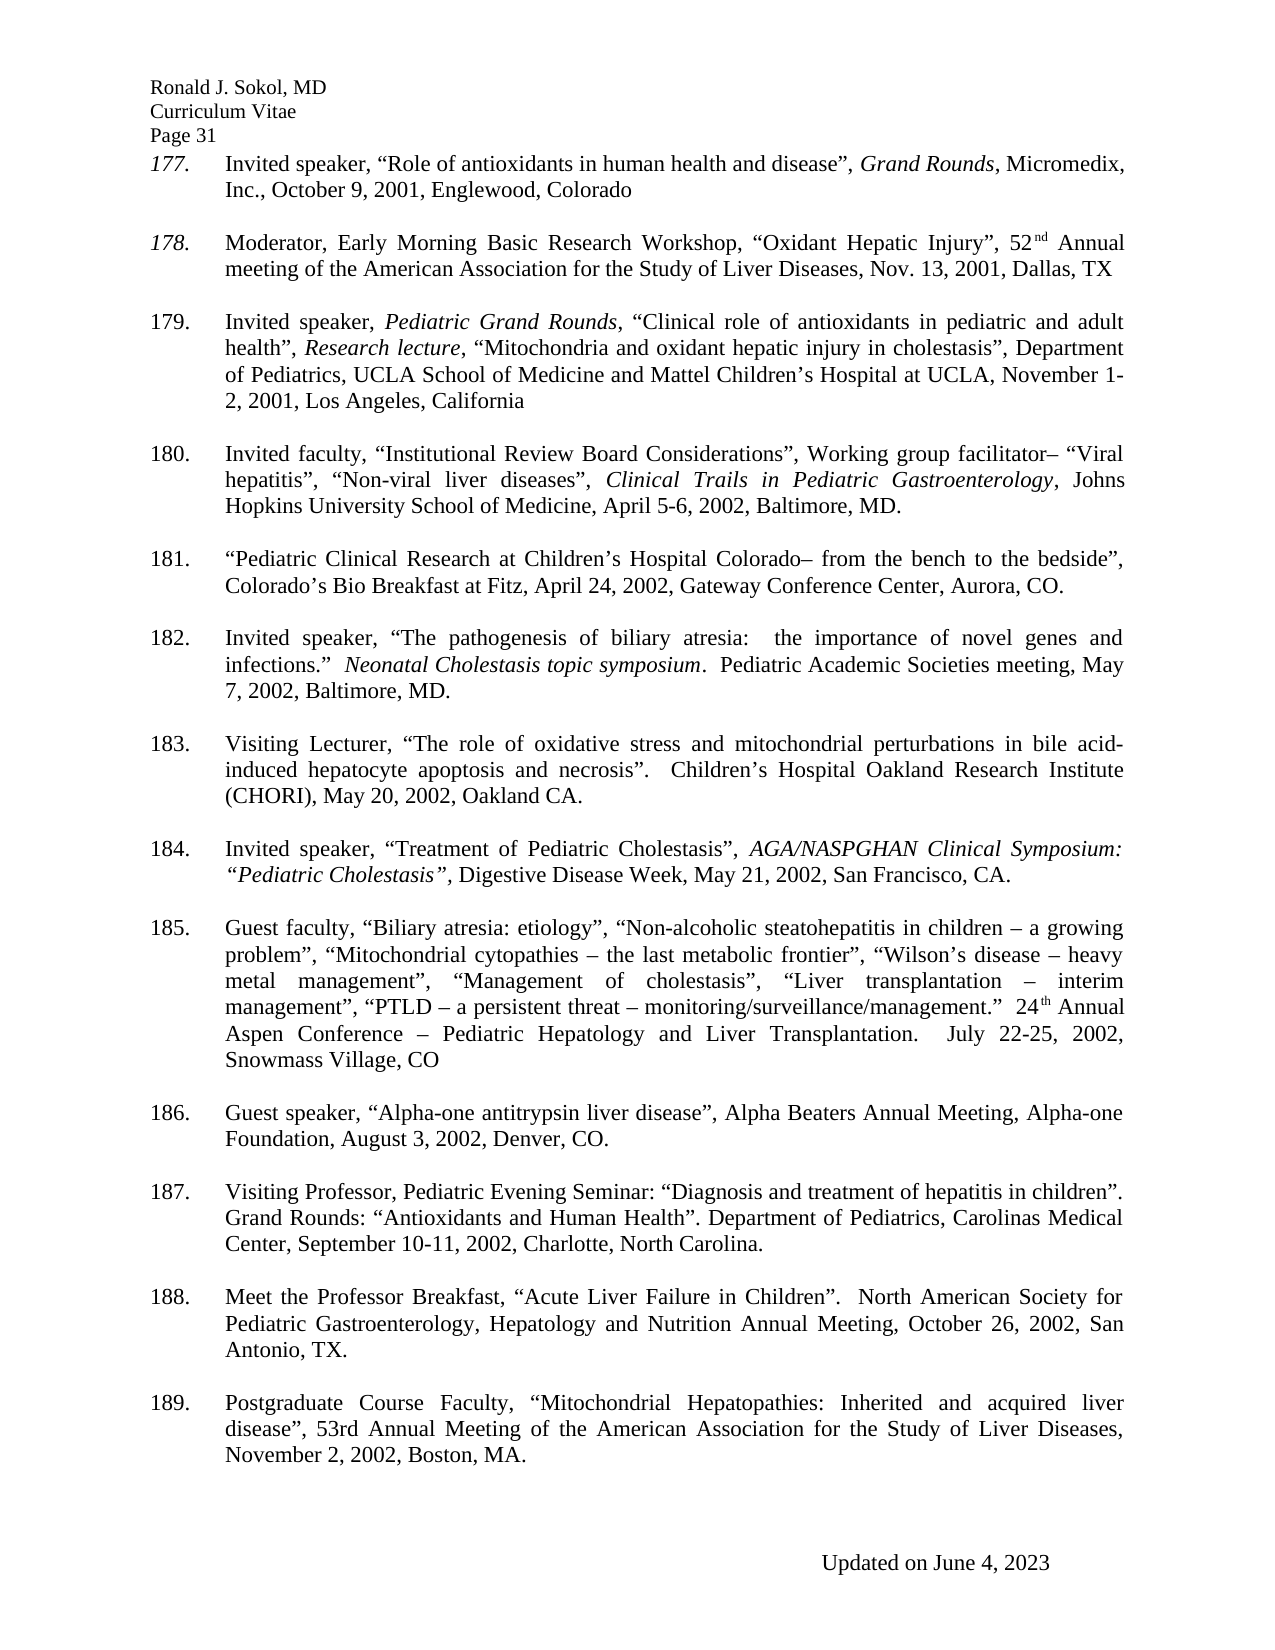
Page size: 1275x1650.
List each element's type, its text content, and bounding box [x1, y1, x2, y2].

list Invited speaker, “Role of antioxidants in human health and disease”, Grand Rounds, Micromedix, Inc., October 9, 2001, [150, 150, 1125, 203]
list Invited speaker, Pediatric Grand Rounds, “Clinical role of antioxidants in pediatric and adult health”, Research lecture, “Mitochondria and oxidant hepatic injury in cholestasis”, Department of Pediatrics, UCLA School of Medicine and Mattel Children’s Hospital at UCLA, November 1-2, 2001, [150, 308, 1125, 413]
list Invited faculty, “Institutional Review Board Considerations”, Working group facilitator– “Viral hepatitis”, “Non-viral liver diseases”, Clinical Trails in Pediatric Gastroenterology, Johns Hopkins University School of Medicine, April 5-6, 2002, [150, 440, 1125, 519]
list Invited speaker, “Treatment of Pediatric Cholestasis”, AGA/NASPGHAN Clinical Symposium: “Pediatric Cholestasis”, Digestive Disease Week, May 21, 2002, . [150, 835, 1125, 888]
list Postgraduate Course Faculty, “Mitochondrial Hepatopathies: Inherited and acquired liver disease”, 53rd Annual Meeting of the American Association for the Study of Liver Diseases, November 2, 2002, Boston, MA. [150, 1389, 1125, 1468]
list Guest faculty, “Biliary atresia: etiology”, “Non-alcoholic steatohepatitis in children – a growing problem”, “Mitochondrial cytopathies – the last metabolic frontier”, “Wilson’s disease – heavy metal management”, “Management of cholestasis”, “Liver transplantation – interim management”, “PTLD – a persistent threat – monitoring/surveillance/management.” 24th Annual Conference – Pediatric Hepatology and Liver Transplantation. July 22-25, 2002, [150, 914, 1125, 1072]
list Invited speaker, “The pathogenesis of biliary atresia: the importance of novel genes and infections.” Neonatal Cholestasis topic symposium. Pediatric Academic Societies meeting, May 7, 2002, [150, 624, 1125, 703]
list Visiting Lecturer, “The role of oxidative stress and mitochondrial perturbations in bile acid-induced hepatocyte apoptosis and necrosis”. Children’s Hospital Oakland Research Institute (CHORI), May 20, 2002, Oakland CA. [150, 730, 1125, 809]
list “Pediatric Clinical Research at Children’s Hospital Colorado– from the bench to the bedside”, ’s Bio Breakfast at Fitz, April 24, 2002, Gateway Conference Center, Aurora, CO. [150, 545, 1125, 598]
list Meet the Professor Breakfast, “Acute Liver Failure in Children”. North American Society for Pediatric Gastroenterology, Hepatology and Nutrition Annual Meeting, October 26, 2002, . [150, 1283, 1125, 1362]
list Guest speaker, “Alpha-one antitrypsin liver disease”, Alpha Beaters Annual Meeting, Alpha-one Foundation, August 3, 2002, Denver, CO. [150, 1099, 1125, 1151]
list Visiting Professor, Pediatric Evening Seminar: “Diagnosis and treatment of hepatitis in children”. Grand Rounds: “Antioxidants and Human Health”. Department of Pediatrics, , September 10-11, 2002, . [150, 1178, 1125, 1257]
list Moderator, Early Morning Basic Research Workshop, “Oxidant Hepatic Injury”, 52nd Annual meeting of the American Association for the Study of Liver Diseases, Nov. 13, 2001, Dallas, TX [150, 229, 1125, 282]
